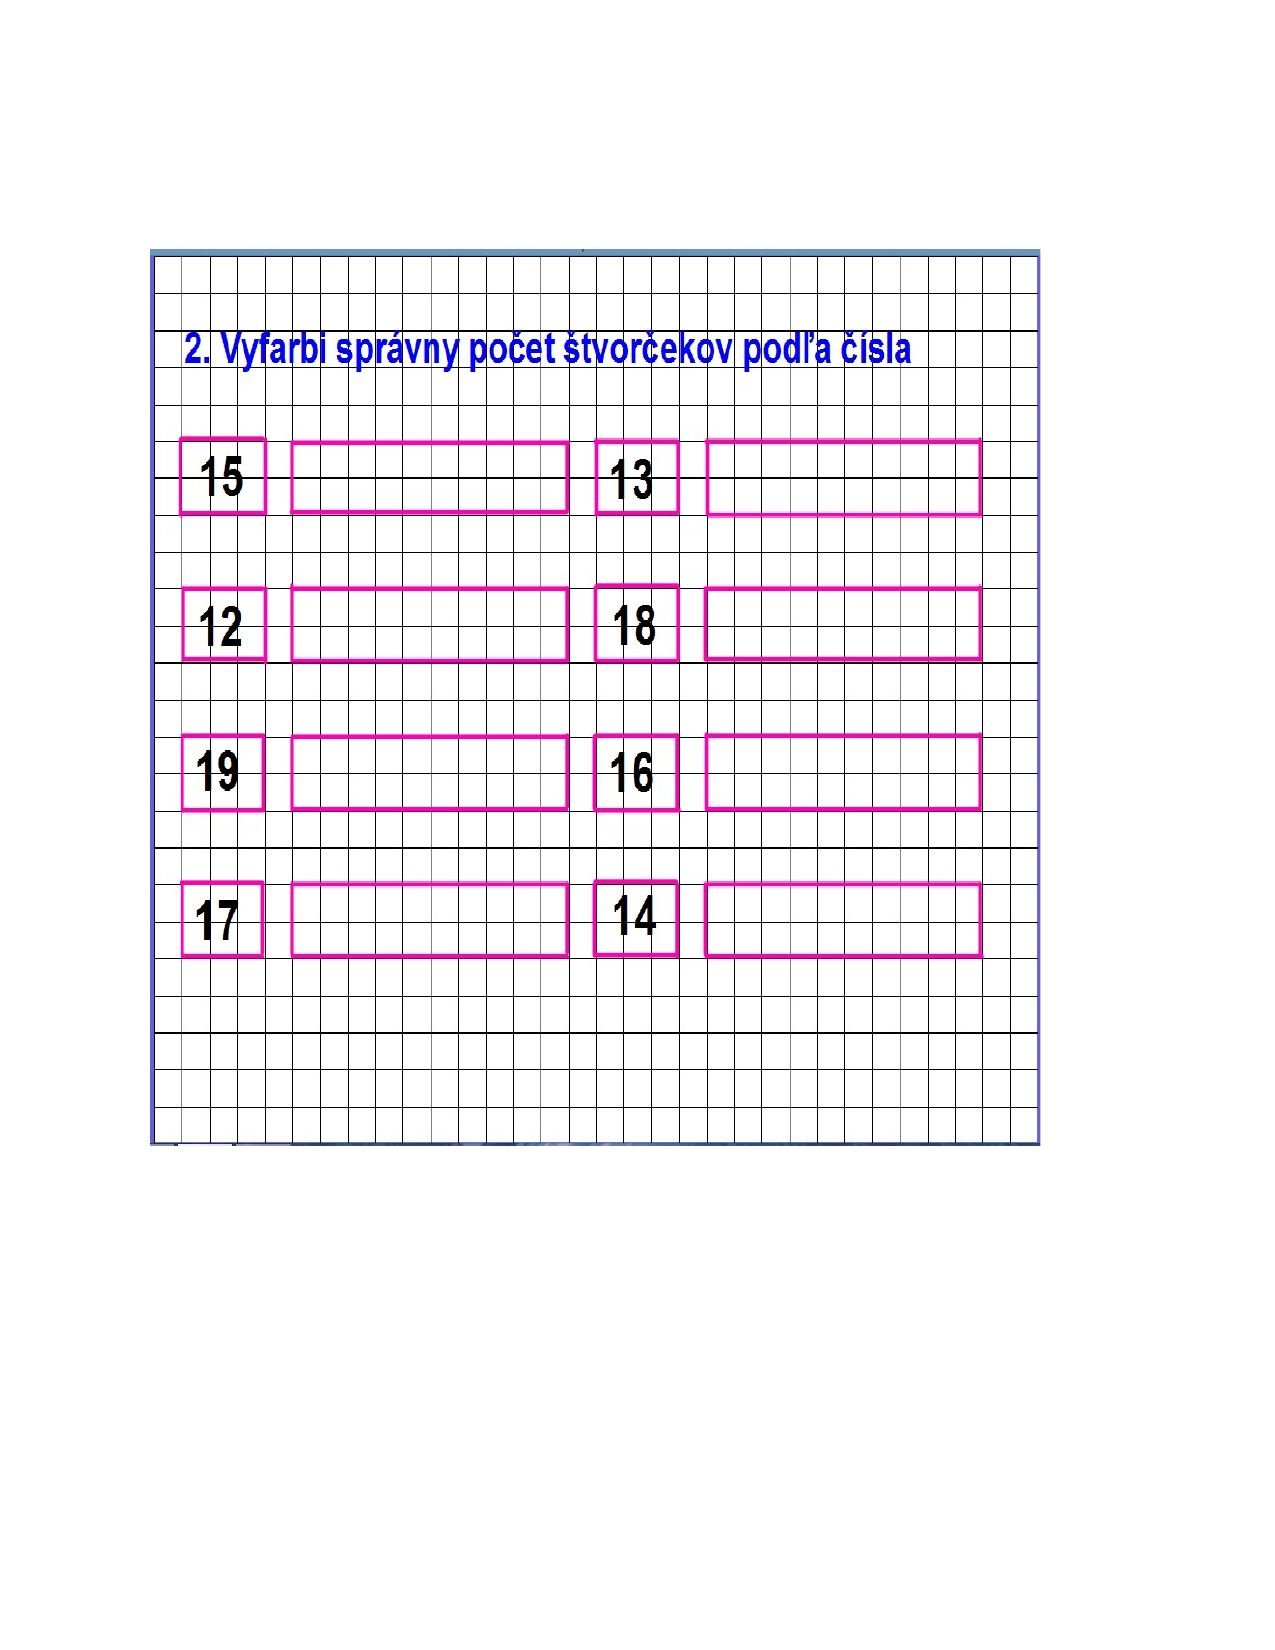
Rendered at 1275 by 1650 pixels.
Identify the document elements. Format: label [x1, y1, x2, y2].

picture [150, 249, 1041, 1146]
